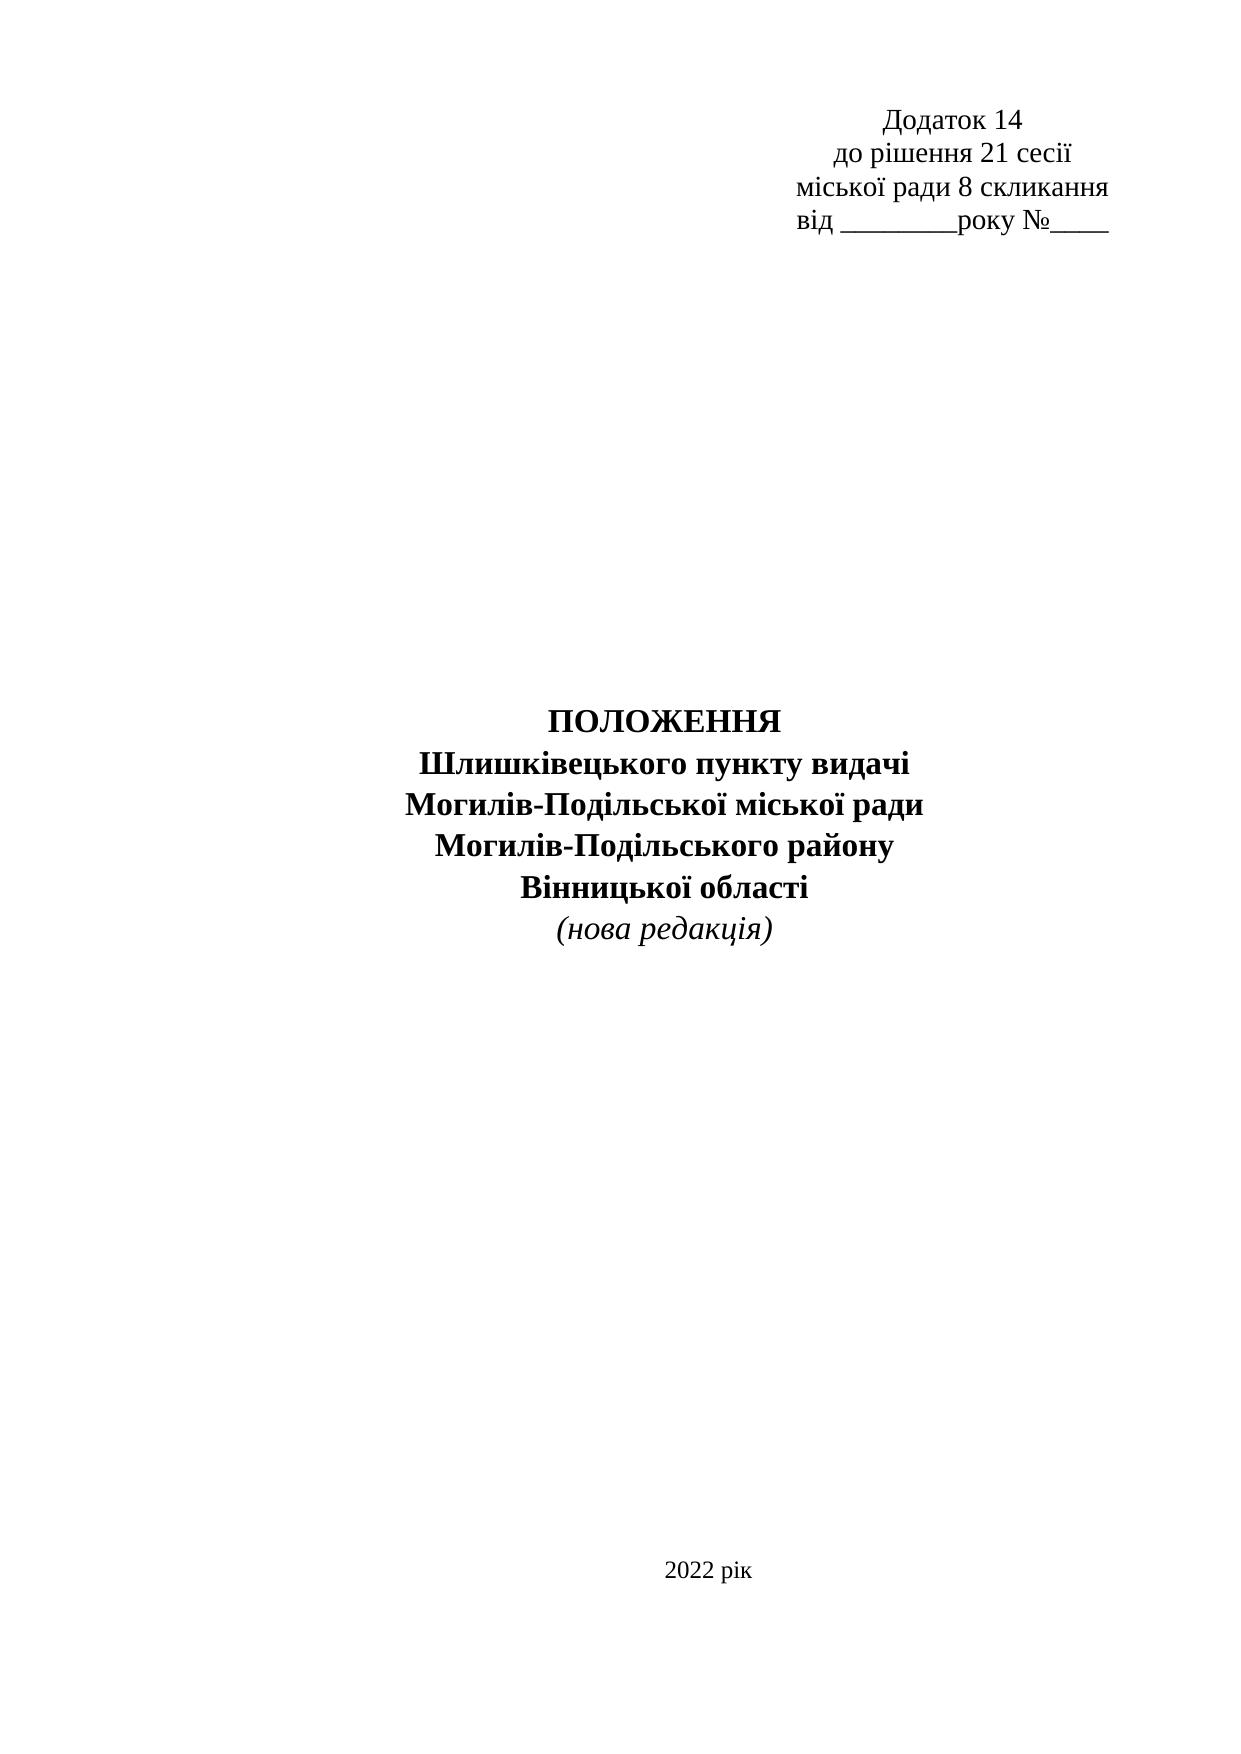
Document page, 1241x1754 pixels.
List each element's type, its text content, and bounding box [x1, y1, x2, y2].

text до рішення 21 сесії [753, 135, 1152, 169]
text міської ради 8 скликання [753, 169, 1152, 202]
text від ________року №____ [753, 202, 1152, 236]
list 2022 рік [265, 1555, 1152, 1584]
text Вінницької області [177, 867, 1152, 905]
text Могилів-Подільського району [177, 826, 1152, 864]
text (нова редакція) [177, 908, 1152, 947]
text ПОЛОЖЕННЯ [177, 702, 1152, 740]
text Шлишківецького пункту видачі [177, 743, 1152, 781]
text Додаток 14 [753, 102, 1152, 135]
text Могилів-Подільської міської ради [177, 784, 1152, 823]
